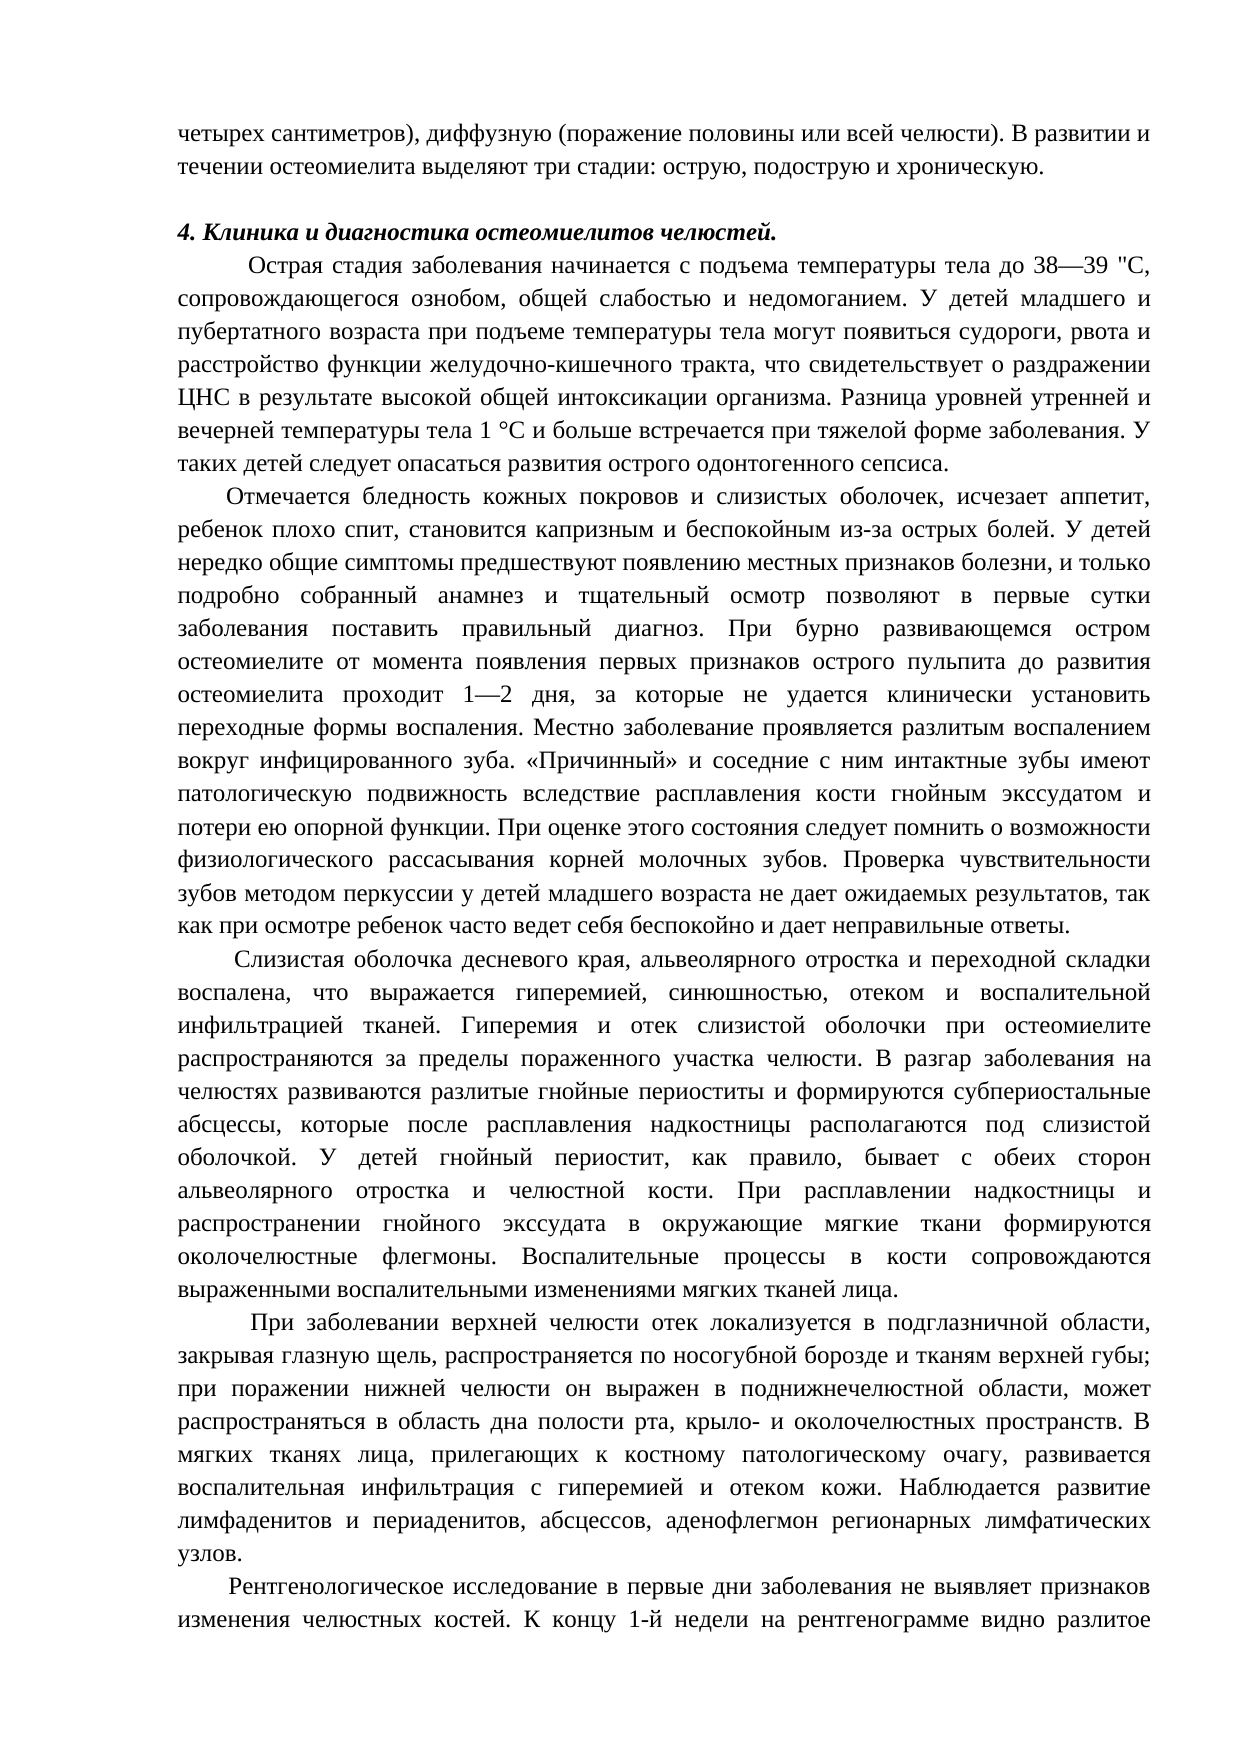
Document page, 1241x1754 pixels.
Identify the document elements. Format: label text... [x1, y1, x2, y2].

text Острая стадия заболевания начинается с подъема температуры тела до 38—39 "С, сопровождающегося ознобом, общей слабостью и недомоганием. У детей младшего и пубертатного возраста при подъеме температуры тела могут появиться судороги, рвота и расстройство функции желудочно-кишечного тракта, что свидетельствует о раздражении ЦНС в результате высокой общей интоксикации организма. Разница уровней утренней и вечерней температуры тела 1 °С и больше встречается при тяжелой форме заболевания. У таких детей следует опасаться развития острого одонтогенного сепсиса. [177, 250, 1152, 477]
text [177, 118, 1152, 180]
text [177, 1571, 1152, 1633]
text Слизистая оболочка десневого края, альвеолярного отростка и переходной складки воспалена, что выражается гиперемией, синюшностью, отеком и воспалительной инфильтрацией тканей. Гиперемия и отек слизистой оболочки при остеомиелите распространяются за пределы пораженного участка челюсти. В разгар заболевания на челюстях развиваются разлитые гнойные периоститы и формируются субпериостальные абсцессы, которые после расплавления надкостницы располагаются под слизистой оболочкой. У детей гнойный периостит, как правило, бывает с обеих сторон альвеолярного отростка и челюстной кости. При расплавлении надкостницы и распространении гнойного экссудата в окружающие мягкие ткани формируются околочелюстные флегмоны. Воспалительные процессы в кости сопровождаются выраженными воспалительными изменениями мягких тканей лица. [177, 944, 1152, 1303]
text Отмечается бледность кожных покровов и слизистых оболочек, исчезает аппетит, ребенок плохо спит, становится капризным и беспокойным из-за острых болей. У детей нередко общие симптомы предшествуют появлению местных признаков болезни, и только подробно собранный анамнез и тщательный осмотр позволяют в первые сутки заболевания поставить правильный диагноз. При бурно развивающемся остром остеомиелите от момента появления первых признаков острого пульпита до развития остеомиелита проходит 1—2 дня, за которые не удается клинически установить переходные формы воспаления. Местно заболевание проявляется разлитым воспалением вокруг инфицированного зуба. «Причинный» и соседние с ним интактные зубы имеют патологическую подвижность вследствие расплавления кости гнойным экссудатом и потери ею опорной функции. При оценке этого состояния следует помнить о возможности физиологического рассасывания корней молочных зубов. Проверка чувствительности зубов методом перкуссии у детей младшего возраста не дает ожидаемых результатов, так как при осмотре ребенок часто ведет себя беспокойно и дает неправильные ответы. [177, 481, 1152, 939]
text При заболевании верхней челюсти отек локализуется в подглазничной области, закрывая глазную щель, распространяется по носогубной борозде и тканям верхней губы; при поражении нижней челюсти он выражен в поднижнечелюстной области, может распространяться в область дна полости рта, крыло- и околочелюстных пространств. В мягких тканях лица, прилегающих к костному патологическому очагу, развивается воспалительная инфильтрация с гиперемией и отеком кожи. Наблюдается развитие лимфаденитов и периаденитов, абсцессов, аденофлегмон регионарных лимфатических узлов. [177, 1307, 1152, 1567]
text 4. Клиника и диагностика остеомиелитов челюстей. [177, 217, 1152, 246]
